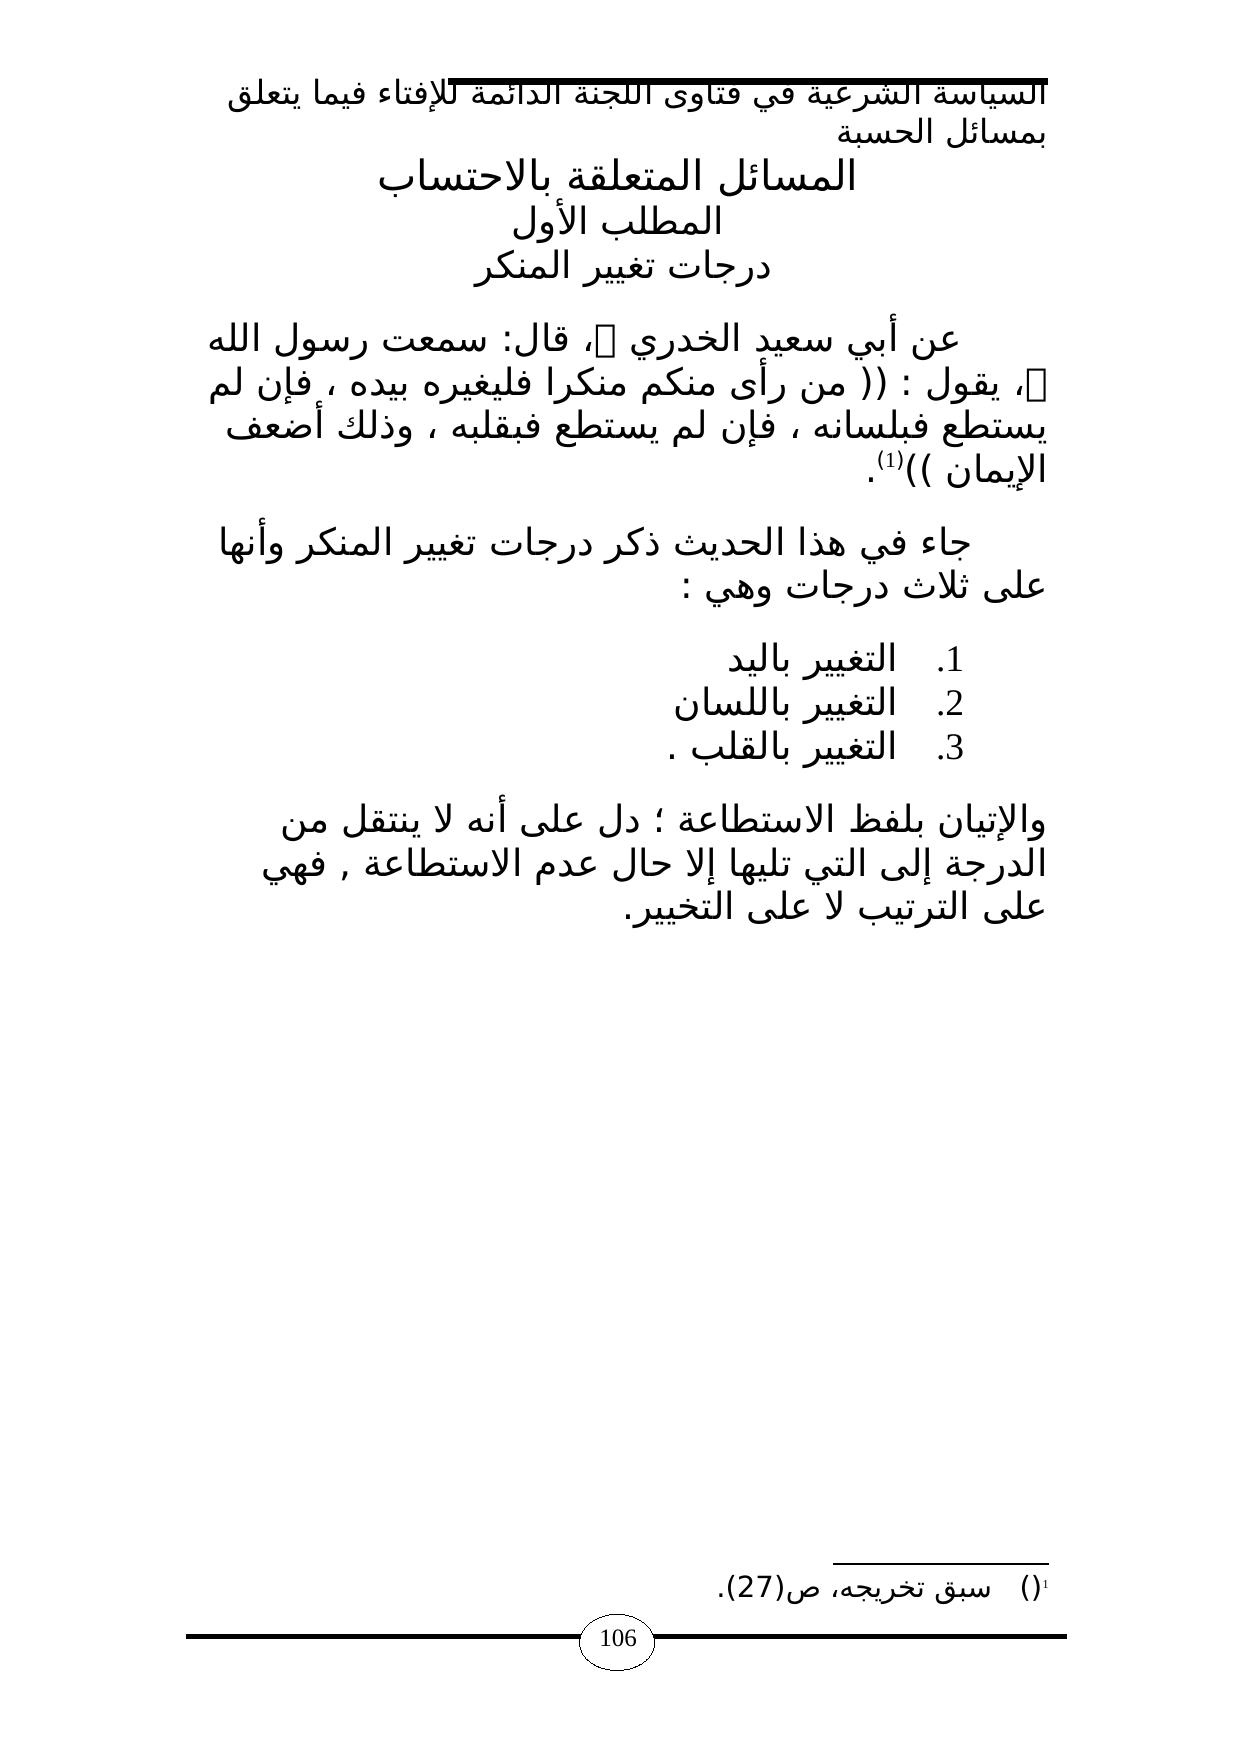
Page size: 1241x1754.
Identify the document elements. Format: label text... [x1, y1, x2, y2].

text والإتيان بلفظ الاستطاعة ؛ دل على أنه لا ينتقل من الدرجة إلى التي تليها إلا حال عدم الاستطاعة , فهي على الترتيب لا على التخيير. [187, 856, 1048, 987]
list التغيير باللسان [187, 710, 936, 754]
text عن أبي سعيد الخدري ، قال: سمعت رسول الله ، يقول : (( من رأى منكم منكرا فليغيره بيده ، فإن لم يستطع فبلسانه ، فإن لم يستطع فبقلبه ، وذلك أضعف الإيمان ))(). [187, 316, 1048, 491]
list التغيير باليد [187, 637, 936, 681]
text المطلب الأول [187, 200, 1048, 244]
text المسائل المتعلقة بالاحتساب [187, 151, 1048, 200]
text درجات تغيير المنكر [187, 244, 1048, 287]
text جاء في هذا الحديث ذكر درجات تغيير المنكر وأنها على ثلاث درجات وهي : [187, 520, 1048, 608]
list التغيير بالقلب . [187, 783, 936, 827]
